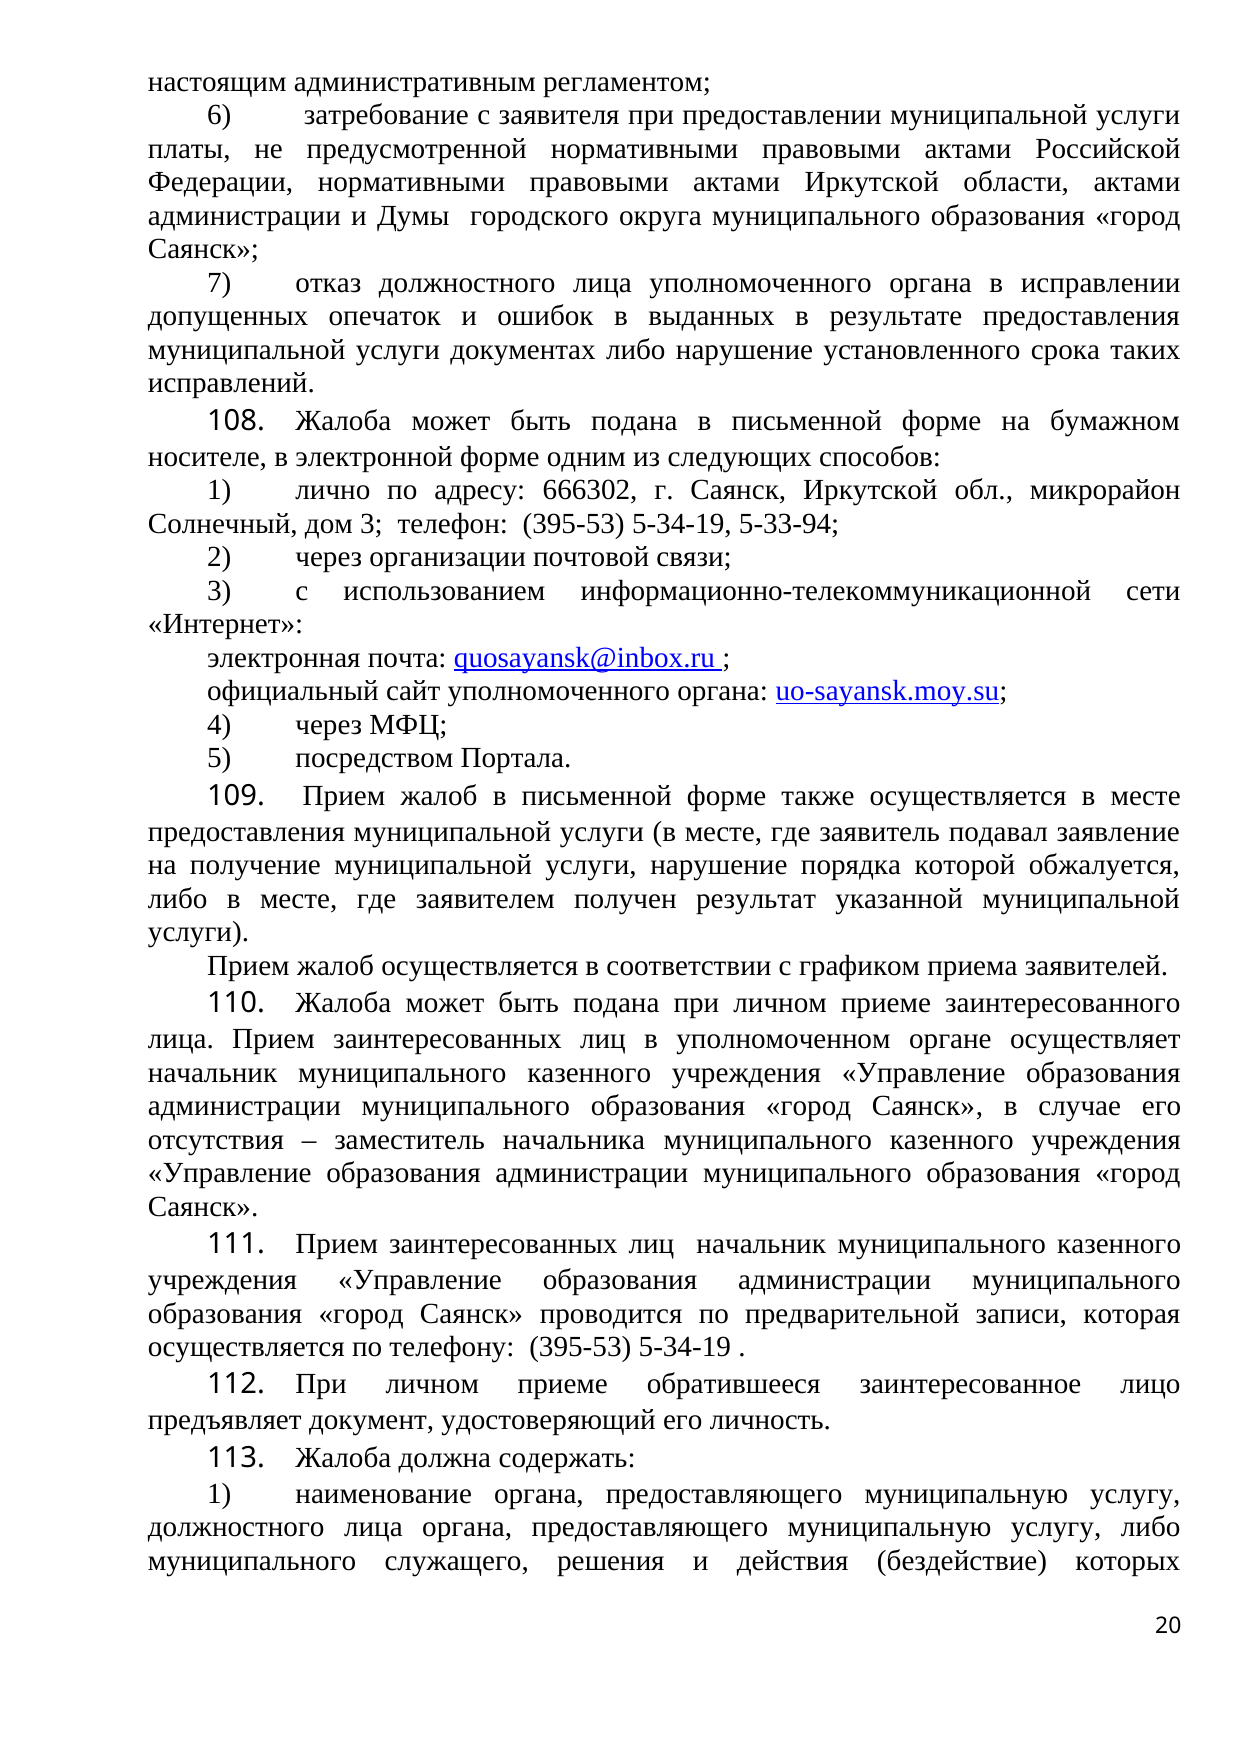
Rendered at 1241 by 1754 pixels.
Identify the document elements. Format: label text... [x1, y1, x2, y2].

list Жалоба может быть подана при личном приеме заинтересованного лица. Прием заинтересованных лиц в уполномоченном органе осуществляет начальник муниципального казенного учреждения «Управление образования администрации муниципального образования «город Саянск», в случае его отсутствия – заместитель начальника муниципального казенного учреждения «Управление образования администрации муниципального образования «город Саянск». [148, 982, 1181, 1222]
text электронная почта: quosayansk@inbox.ru ; [148, 640, 1181, 673]
list Прием жалоб в письменной форме также осуществляется в месте предоставления муниципальной услуги (в месте, где заявитель подавал заявление на получение муниципальной услуги, нарушение порядка которой обжалуется, либо в месте, где заявителем получен результат указанной муниципальной услуги). [148, 774, 1181, 948]
list с использованием информационно-телекоммуникационной сети «Интернет»: [148, 573, 1181, 640]
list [148, 64, 1181, 97]
list Прием заинтересованных лиц начальник муниципального казенного учреждения «Управление образования администрации муниципального образования «город Саянск» проводится по предварительной записи, которая осуществляется по телефону: (395-53) 5-34-19 . [148, 1222, 1181, 1363]
list посредством Портала. [148, 741, 1181, 774]
text Прием жалоб осуществляется в соответствии с графиком приема заявителей. [148, 948, 1181, 982]
text официальный сайт уполномоченного органа: uo-sayansk.moy.su; [148, 673, 1181, 707]
list Жалоба может быть подана в письменной форме на бумажном носителе, в электронной форме одним из следующих способов: [148, 399, 1181, 472]
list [148, 1476, 1181, 1576]
list через организации почтовой связи; [148, 539, 1181, 573]
list затребование с заявителя при предоставлении муниципальной услуги платы, не предусмотренной нормативными правовыми актами Российской Федерации, нормативными правовыми актами Иркутской области, актами администрации и Думы городского округа муниципального образования «город Саянск»; [148, 97, 1181, 265]
list лично по адресу: 666302, г. Саянск, Иркутской обл., микрорайон Солнечный, дом 3; телефон: (395-53) 5-34-19, 5-33-94; [148, 472, 1181, 539]
list Жалоба должна содержать: [148, 1436, 1181, 1476]
list отказ должностного лица уполномоченного органа в исправлении допущенных опечаток и ошибок в выданных в результате предоставления муниципальной услуги документах либо нарушение установленного срока таких исправлений. [148, 265, 1181, 399]
list При личном приеме обратившееся заинтересованное лицо предъявляет документ, удостоверяющий его личность. [148, 1363, 1181, 1436]
list через МФЦ; [148, 707, 1181, 741]
